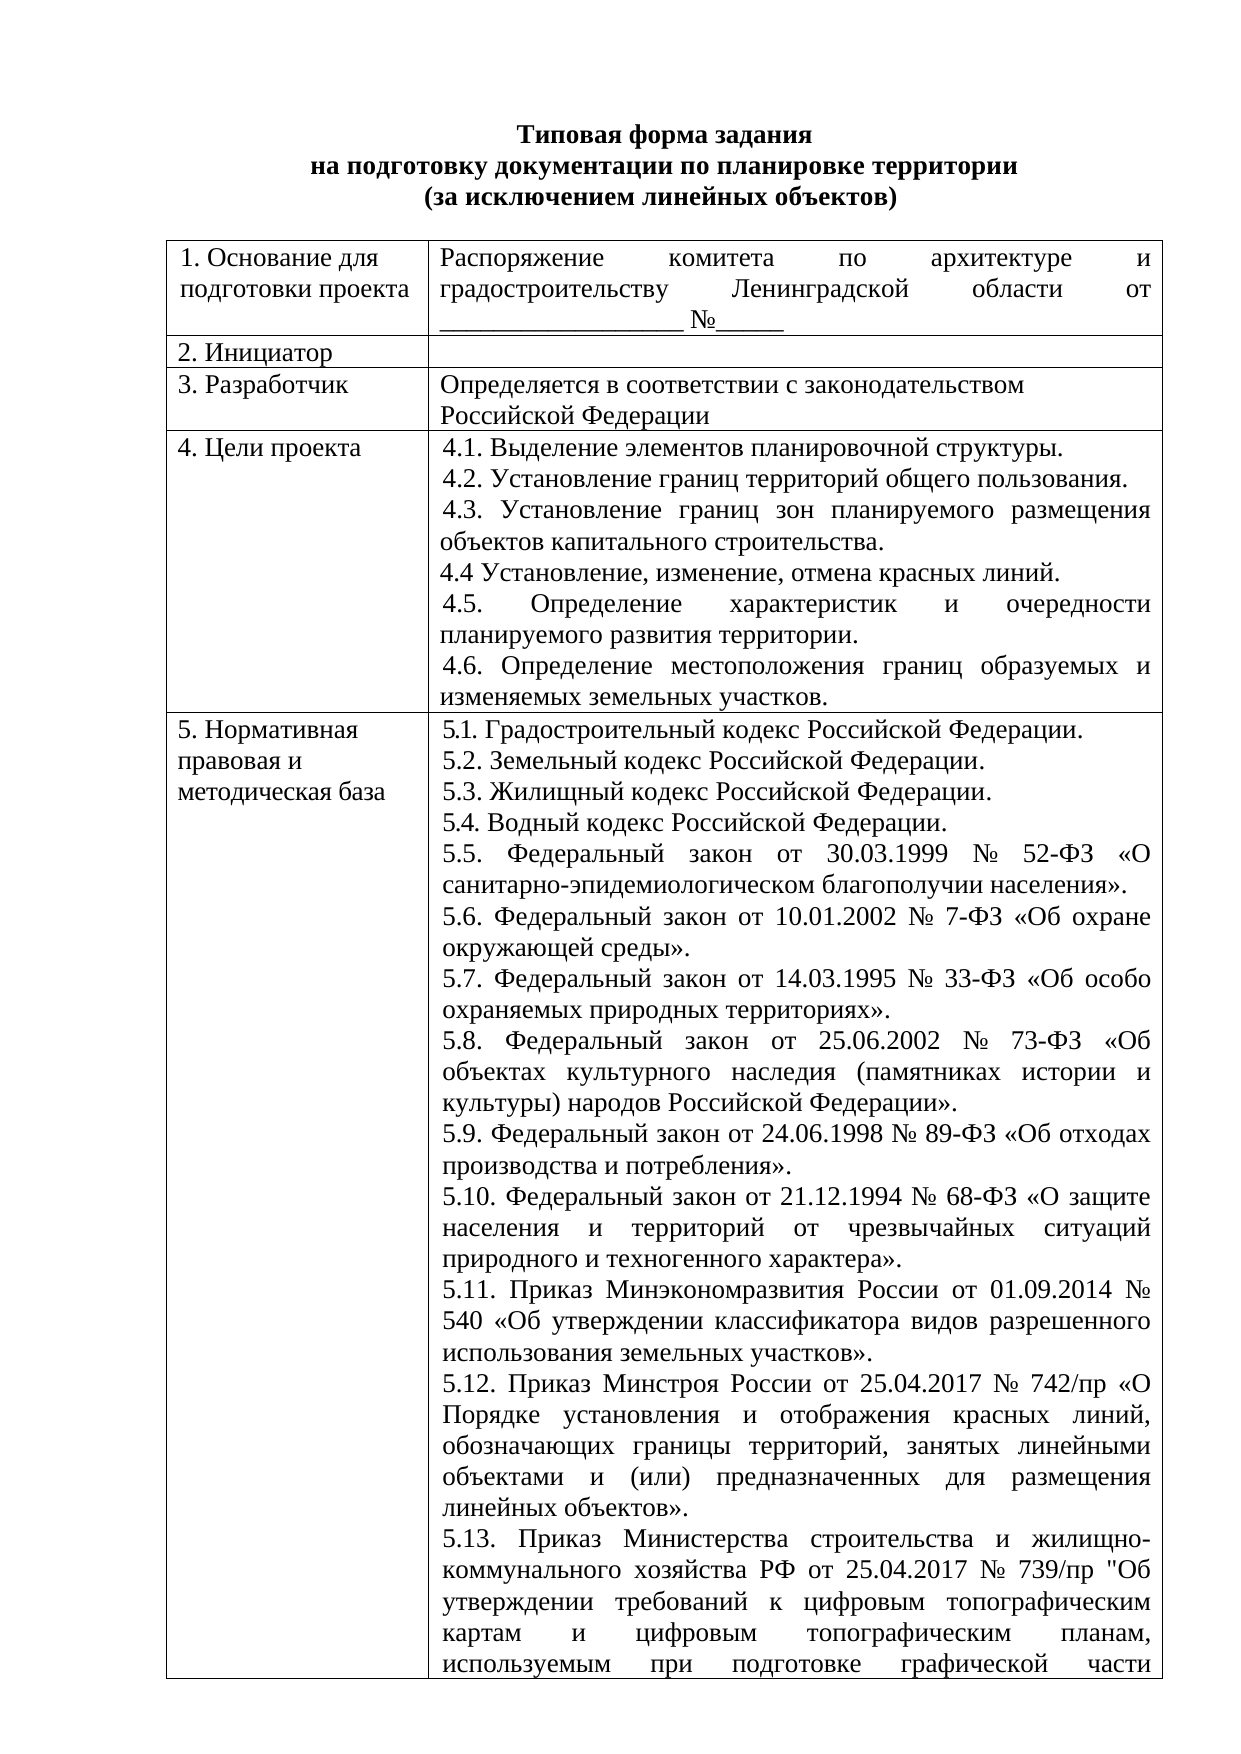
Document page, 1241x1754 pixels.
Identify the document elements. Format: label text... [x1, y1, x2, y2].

table_cell [429, 336, 439, 367]
table_cell 3. Разработчик [167, 368, 428, 430]
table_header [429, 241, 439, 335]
table_cell 4. Цели проекта [167, 431, 428, 712]
table_cell 4.1. Выделение элементов планировочной структуры. 4.2. Установление границ территорий общего пользования. 4.3. Установление границ зон планируемого размещения объектов капитального строительства. 4.4 Установление, изменение, отмена красных линий. 4.5. Определение характеристик и очередности планируемого развития территории. 4.6. Определение местоположения границ образуемых и изменяемых земельных участков. [429, 431, 1162, 712]
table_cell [429, 713, 1162, 1678]
text Типовая форма задания [177, 118, 1152, 149]
table_cell [1152, 336, 1162, 367]
text (за исключением линейных объектов) [177, 180, 1152, 240]
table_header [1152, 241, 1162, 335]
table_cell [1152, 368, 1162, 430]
table_header 1. Основание для подготовки проекта [167, 241, 428, 335]
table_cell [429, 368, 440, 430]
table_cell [167, 713, 428, 1678]
text на подготовку документации по планировке территории [177, 149, 1152, 180]
